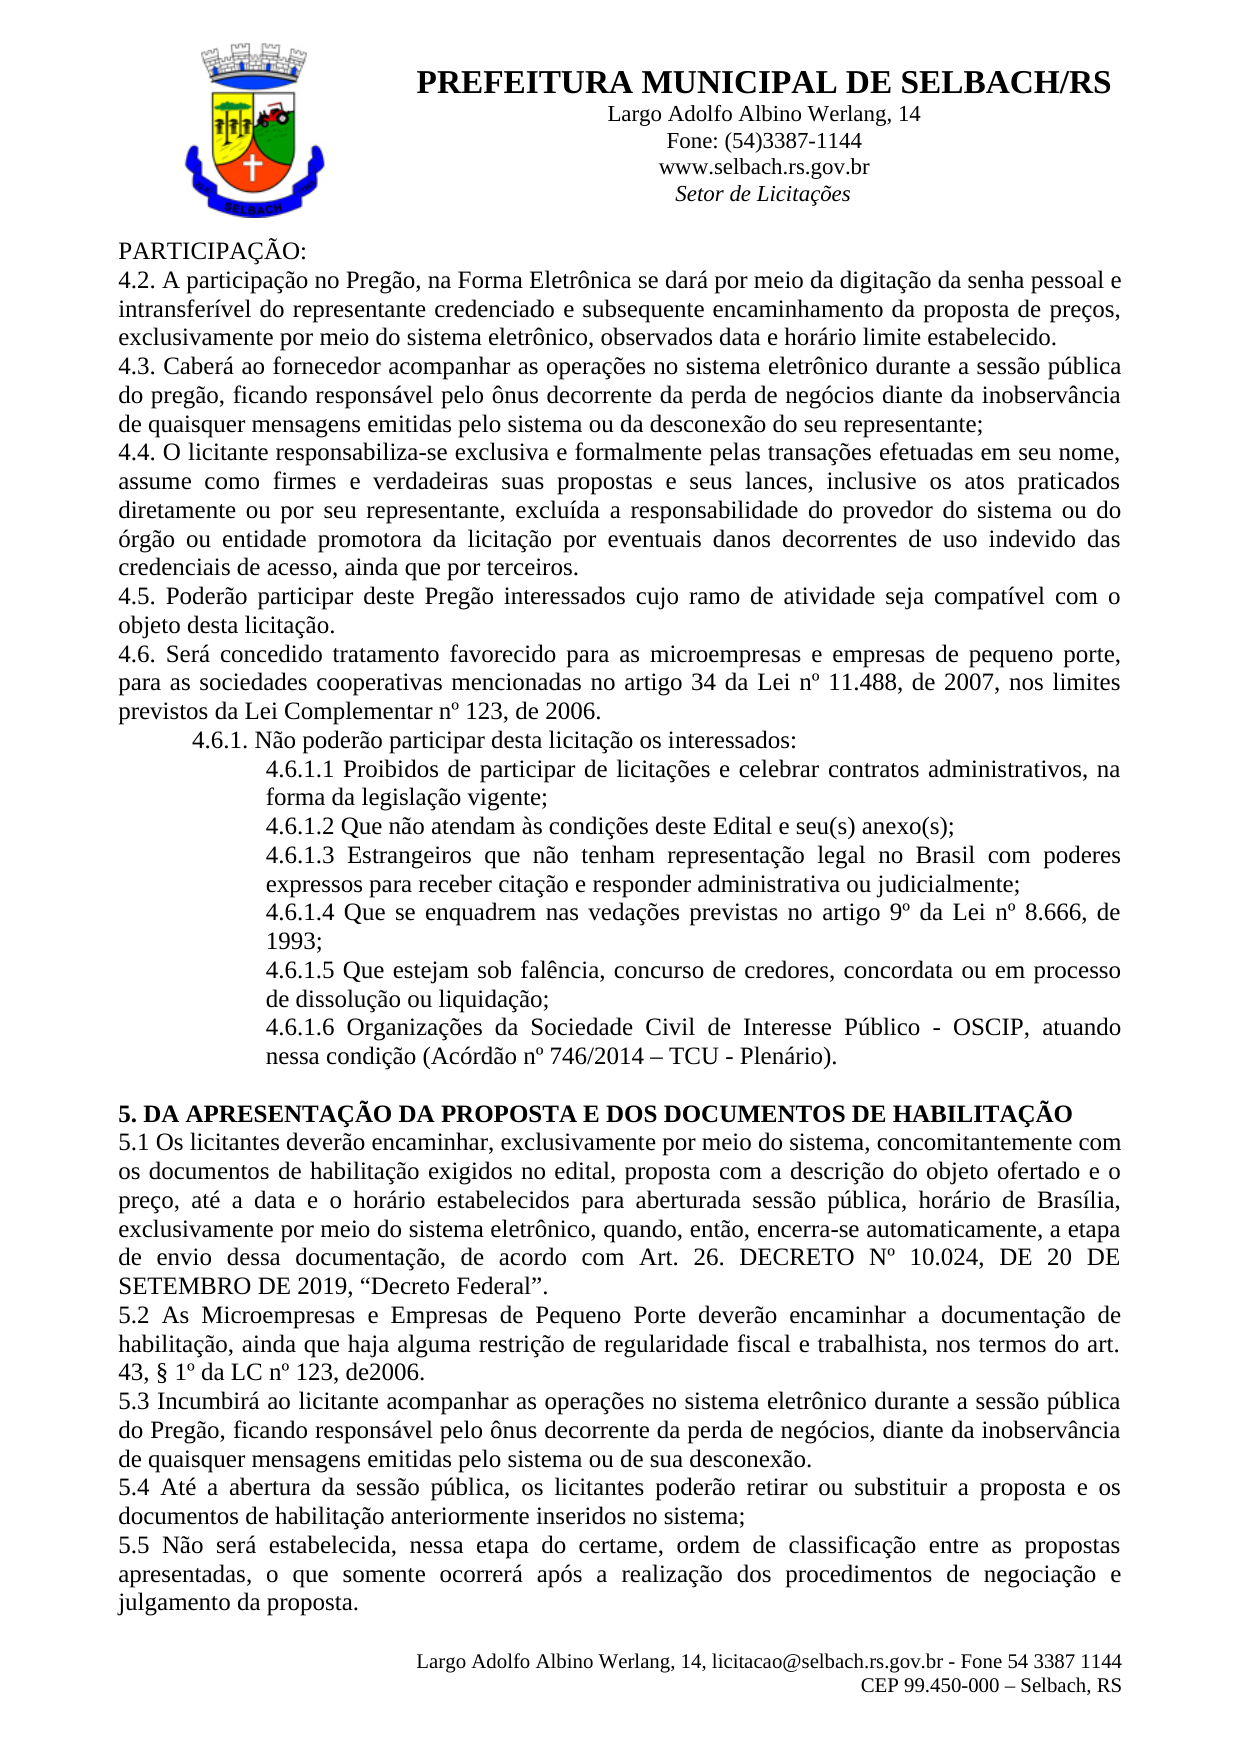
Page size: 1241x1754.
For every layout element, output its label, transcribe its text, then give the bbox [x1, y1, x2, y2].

text 4.6.1.4 Que se enquadrem nas vedações previstas no artigo 9º da Lei nº 8.666, de 1993; [266, 897, 1122, 955]
text 4.6. Será concedido tratamento favorecido para as microempresas e empresas de pequeno porte, para as sociedades cooperativas mencionadas no artigo 34 da Lei nº 11.488, de 2007, nos limites previstos da Lei Complementar nº 123, de 2006. [118, 639, 1122, 725]
text 4.6.1.5 Que estejam sob falência, concurso de credores, concordata ou em processo de dissolução ou liquidação; [118, 955, 1122, 1012]
text 4.6.1.2 Que não atendam às condições deste Edital e seu(s) anexo(s); [118, 811, 1122, 840]
text 5.5 Não será estabelecida, nessa etapa do certame, ordem de classificação entre as propostas apresentadas, o que somente ocorrerá após a realização dos procedimentos de negociação e julgamento da proposta. [118, 1530, 1122, 1616]
text 5.1 Os licitantes deverão encaminhar, exclusivamente por meio do sistema, concomitantemente com os documentos de habilitação exigidos no edital, proposta com a descrição do objeto ofertado e o preço, até a data e o horário estabelecidos para aberturada sessão pública, horário de Brasília, exclusivamente por meio do sistema eletrônico, quando, então, encerra-se automaticamente, a etapa de envio dessa documentação, de acordo com Art. 26. DECRETO Nº 10.024, DE 20 DE SETEMBRO DE 2019, “Decreto Federal”. [118, 1127, 1122, 1300]
text 4.6.1.1 Proibidos de participar de licitações e celebrar contratos administrativos, na forma da legislação vigente; [192, 754, 1122, 811]
text 4.6.1.6 Organizações da Sociedade Civil de Interesse Público - OSCIP, atuando nessa condição (Acórdão nº 746/2014 – TCU - Plenário). [118, 1012, 1122, 1070]
text 4.6.1. Não poderão participar desta licitação os interessados: [118, 725, 1122, 754]
text PARTICIPAÇÃO: [118, 236, 1122, 265]
text 5.3 Incumbirá ao licitante acompanhar as operações no sistema eletrônico durante a sessão pública do Pregão, ficando responsável pelo ônus decorrente da perda de negócios, diante da inobservância de quaisquer mensagens emitidas pelo sistema ou de sua desconexão. [118, 1386, 1122, 1472]
text 4.5. Poderão participar deste Pregão interessados cujo ramo de atividade seja compatível com o objeto desta licitação. [118, 581, 1122, 639]
text 5. DA APRESENTAÇÃO DA PROPOSTA E DOS DOCUMENTOS DE HABILITAÇÃO [118, 1099, 1122, 1127]
text 4.3. Caberá ao fornecedor acompanhar as operações no sistema eletrônico durante a sessão pública do pregão, ficando responsável pelo ônus decorrente da perda de negócios diante da inobservância de quaisquer mensagens emitidas pelo sistema ou da desconexão do seu representante; [118, 351, 1122, 437]
picture [154, 42, 357, 218]
text 5.4 Até a abertura da sessão pública, os licitantes poderão retirar ou substituir a proposta e os documentos de habilitação anteriormente inseridos no sistema; [118, 1472, 1122, 1530]
text 4.6.1.3 Estrangeiros que não tenham representação legal no Brasil com poderes expressos para receber citação e responder administrativa ou judicialmente; [118, 840, 1122, 897]
text 5.2 As Microempresas e Empresas de Pequeno Porte deverão encaminhar a documentação de habilitação, ainda que haja alguma restrição de regularidade fiscal e trabalhista, nos termos do art. 43, § 1º da LC nº 123, de2006. [118, 1300, 1122, 1386]
text 4.4. O licitante responsabiliza-se exclusiva e formalmente pelas transações efetuadas em seu nome, assume como firmes e verdadeiras suas propostas e seus lances, inclusive os atos praticados diretamente ou por seu representante, excluída a responsabilidade do provedor do sistema ou do órgão ou entidade promotora da licitação por eventuais danos decorrentes de uso indevido das credenciais de acesso, ainda que por terceiros. [118, 437, 1122, 581]
text 4.2. A participação no Pregão, na Forma Eletrônica se dará por meio da digitação da senha pessoal e intransferível do representante credenciado e subsequente encaminhamento da proposta de preços, exclusivamente por meio do sistema eletrônico, observados data e horário limite estabelecido. [118, 265, 1122, 351]
